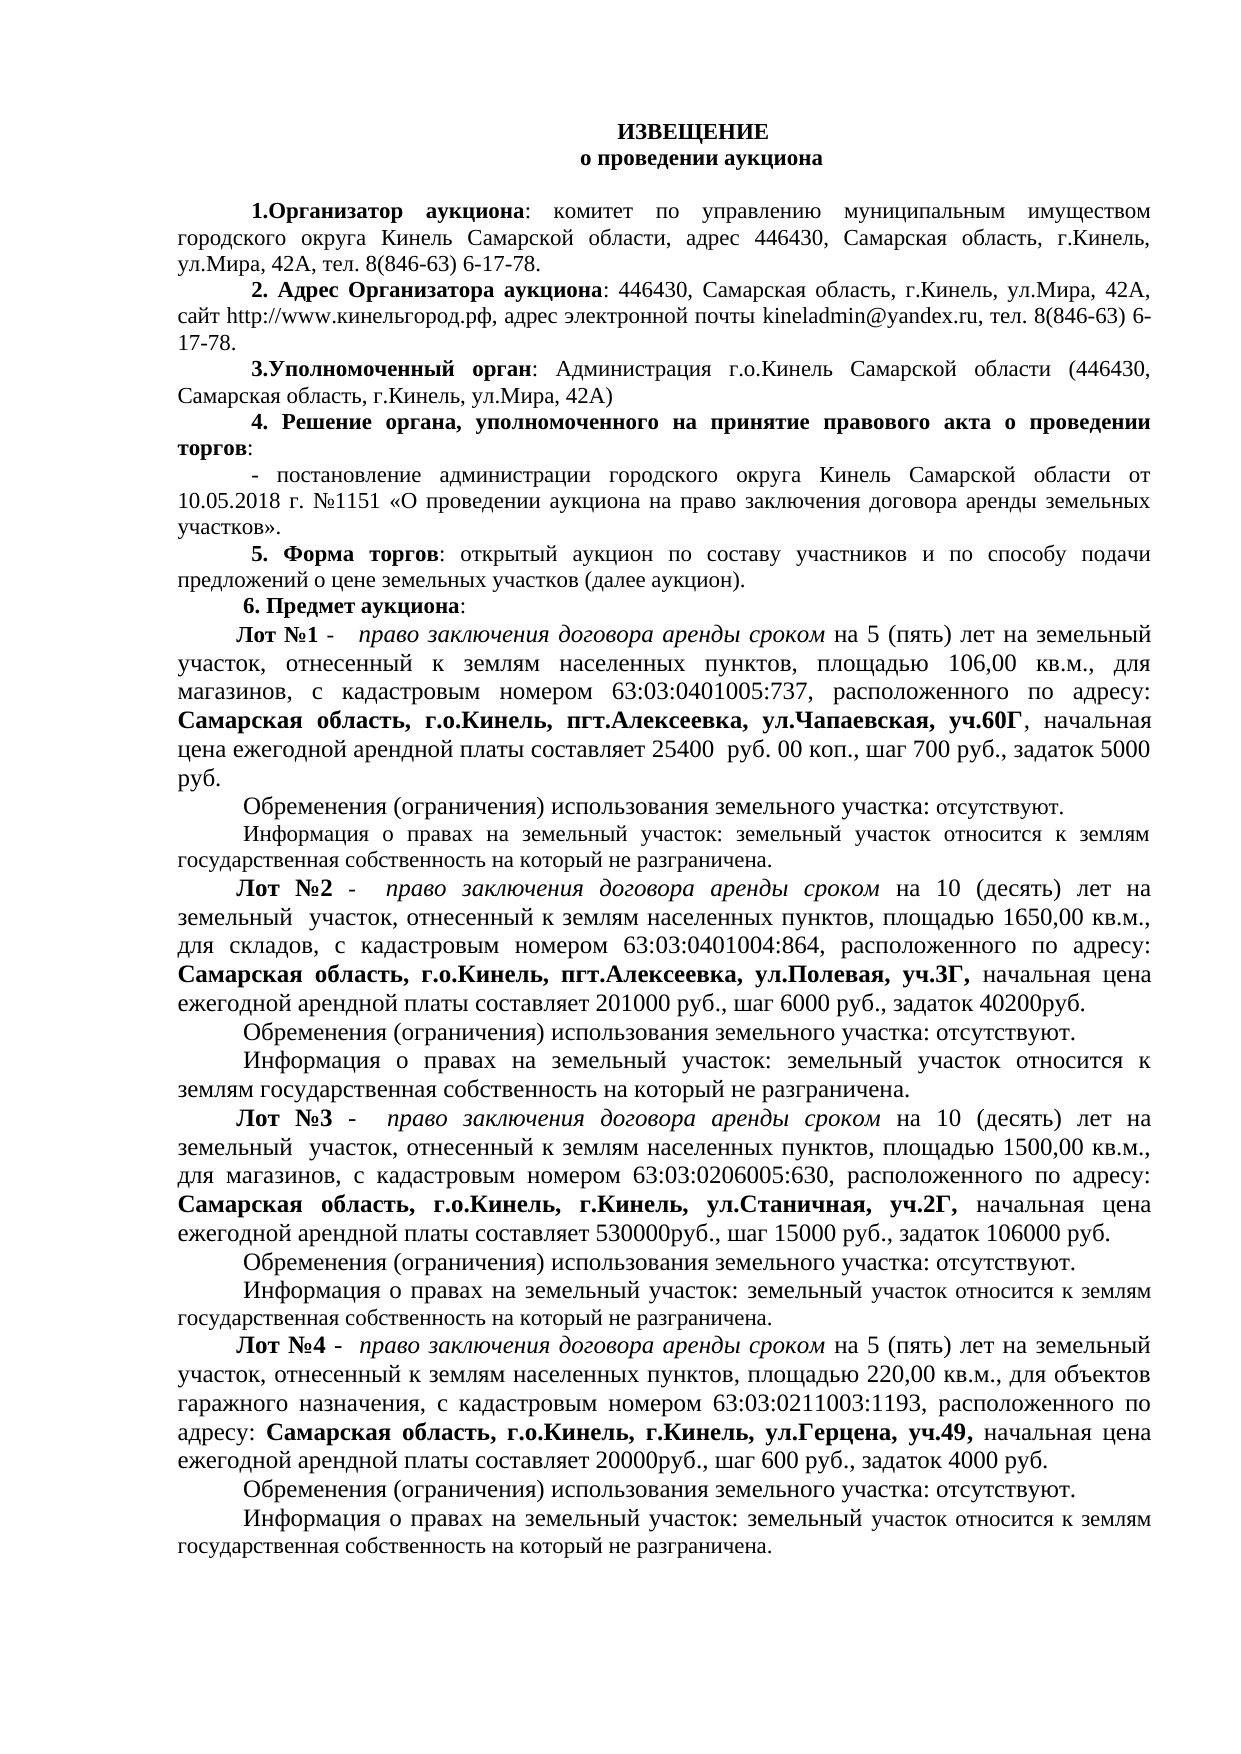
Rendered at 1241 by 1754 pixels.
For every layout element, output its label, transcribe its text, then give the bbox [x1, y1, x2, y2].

text Обременения (ограничения) использования земельного участка: отсутствуют. [177, 1017, 1152, 1045]
text Лот №3 - право заключения договора аренды сроком на 10 (десять) лет на земельный участок, отнесенный к землям населенных пунктов, площадью 1500,00 кв.м., для магазинов, с кадастровым номером 63:03:0206005:630, расположенного по адресу: Самарская область, г.о.Кинель, г.Кинель, ул.Станичная, уч.2Г, начальная цена ежегодной арендной платы составляет 530000руб., шаг 15000 руб., задаток 106000 руб. [177, 1103, 1152, 1247]
text 5. Форма торгов: открытый аукцион по составу участников и по способу подачи предложений о цене земельных участков (далее аукцион). [177, 540, 1152, 592]
text 6. Предмет аукциона: [177, 592, 1152, 619]
text 3.Уполномоченный орган: Администрация г.о.Кинель Самарской области (446430, Самарская область, г.Кинель, ул.Мира, 42А) [177, 355, 1152, 408]
text 2. Адрес Организатора аукциона: 446430, Самарская область, г.Кинель, ул.Мира, 42А, сайт http://www.кинельгород.рф, адрес электронной почты kineladmin@yandex.ru, тел. 8(846-63) 6-17-78. [177, 276, 1152, 355]
text Информация о правах на земельный участок: земельный участок относится к землям государственная собственность на который не разграничена. [177, 820, 1152, 873]
text Обременения (ограничения) использования земельного участка: отсутствуют. [177, 791, 1152, 820]
text Информация о правах на земельный участок: земельный участок относится к землям государственная собственность на который не разграничена. [177, 1045, 1152, 1103]
text о проведении аукциона [177, 144, 1152, 171]
text Лот №2 - право заключения договора аренды сроком на 10 (десять) лет на земельный участок, отнесенный к землям населенных пунктов, площадью 1650,00 кв.м., для складов, с кадастровым номером 63:03:0401004:864, расположенного по адресу: Самарская область, г.о.Кинель, пгт.Алексеевка, ул.Полевая, уч.3Г, начальная цена ежегодной арендной платы составляет 201000 руб., шаг 6000 руб., задаток 40200руб. [177, 873, 1152, 1017]
text Обременения (ограничения) использования земельного участка: отсутствуют. [177, 1474, 1152, 1503]
text - постановление администрации городского округа Кинель Самарской области от 10.05.2018 г. №1151 «О проведении аукциона на право заключения договора аренды земельных участков». [177, 461, 1152, 540]
text Информация о правах на земельный участок: земельный участок относится к землям государственная собственность на который не разграничена. [177, 1503, 1152, 1558]
text ИЗВЕЩЕНИЕ [177, 118, 1152, 144]
text 1.Организатор аукциона: комитет по управлению муниципальным имуществом городского округа Кинель Самарской области, адрес 446430, Самарская область, г.Кинель, ул.Мира, 42А, тел. 8(846-63) 6-17-78. [177, 197, 1152, 276]
text 4. Решение органа, уполномоченного на принятие правового акта о проведении торгов: [177, 408, 1152, 461]
text Информация о правах на земельный участок: земельный участок относится к землям государственная собственность на который не разграничена. [177, 1275, 1152, 1330]
text Лот №1 - право заключения договора аренды сроком на 5 (пять) лет на земельный участок, отнесенный к землям населенных пунктов, площадью 106,00 кв.м., для магазинов, с кадастровым номером 63:03:0401005:737, расположенного по адресу: Самарская область, г.о.Кинель, пгт.Алексеевка, ул.Чапаевская, уч.60Г, начальная цена ежегодной арендной платы составляет 25400 руб. 00 коп., шаг 700 руб., задаток 5000 руб. [177, 619, 1152, 791]
text Обременения (ограничения) использования земельного участка: отсутствуют. [177, 1247, 1152, 1275]
text Лот №4 - право заключения договора аренды сроком на 5 (пять) лет на земельный участок, отнесенный к землям населенных пунктов, площадью 220,00 кв.м., для объектов гаражного назначения, с кадастровым номером 63:03:0211003:1193, расположенного по адресу: Самарская область, г.о.Кинель, г.Кинель, ул.Герцена, уч.49, начальная цена ежегодной арендной платы составляет 20000руб., шаг 600 руб., задаток 4000 руб. [177, 1330, 1152, 1474]
